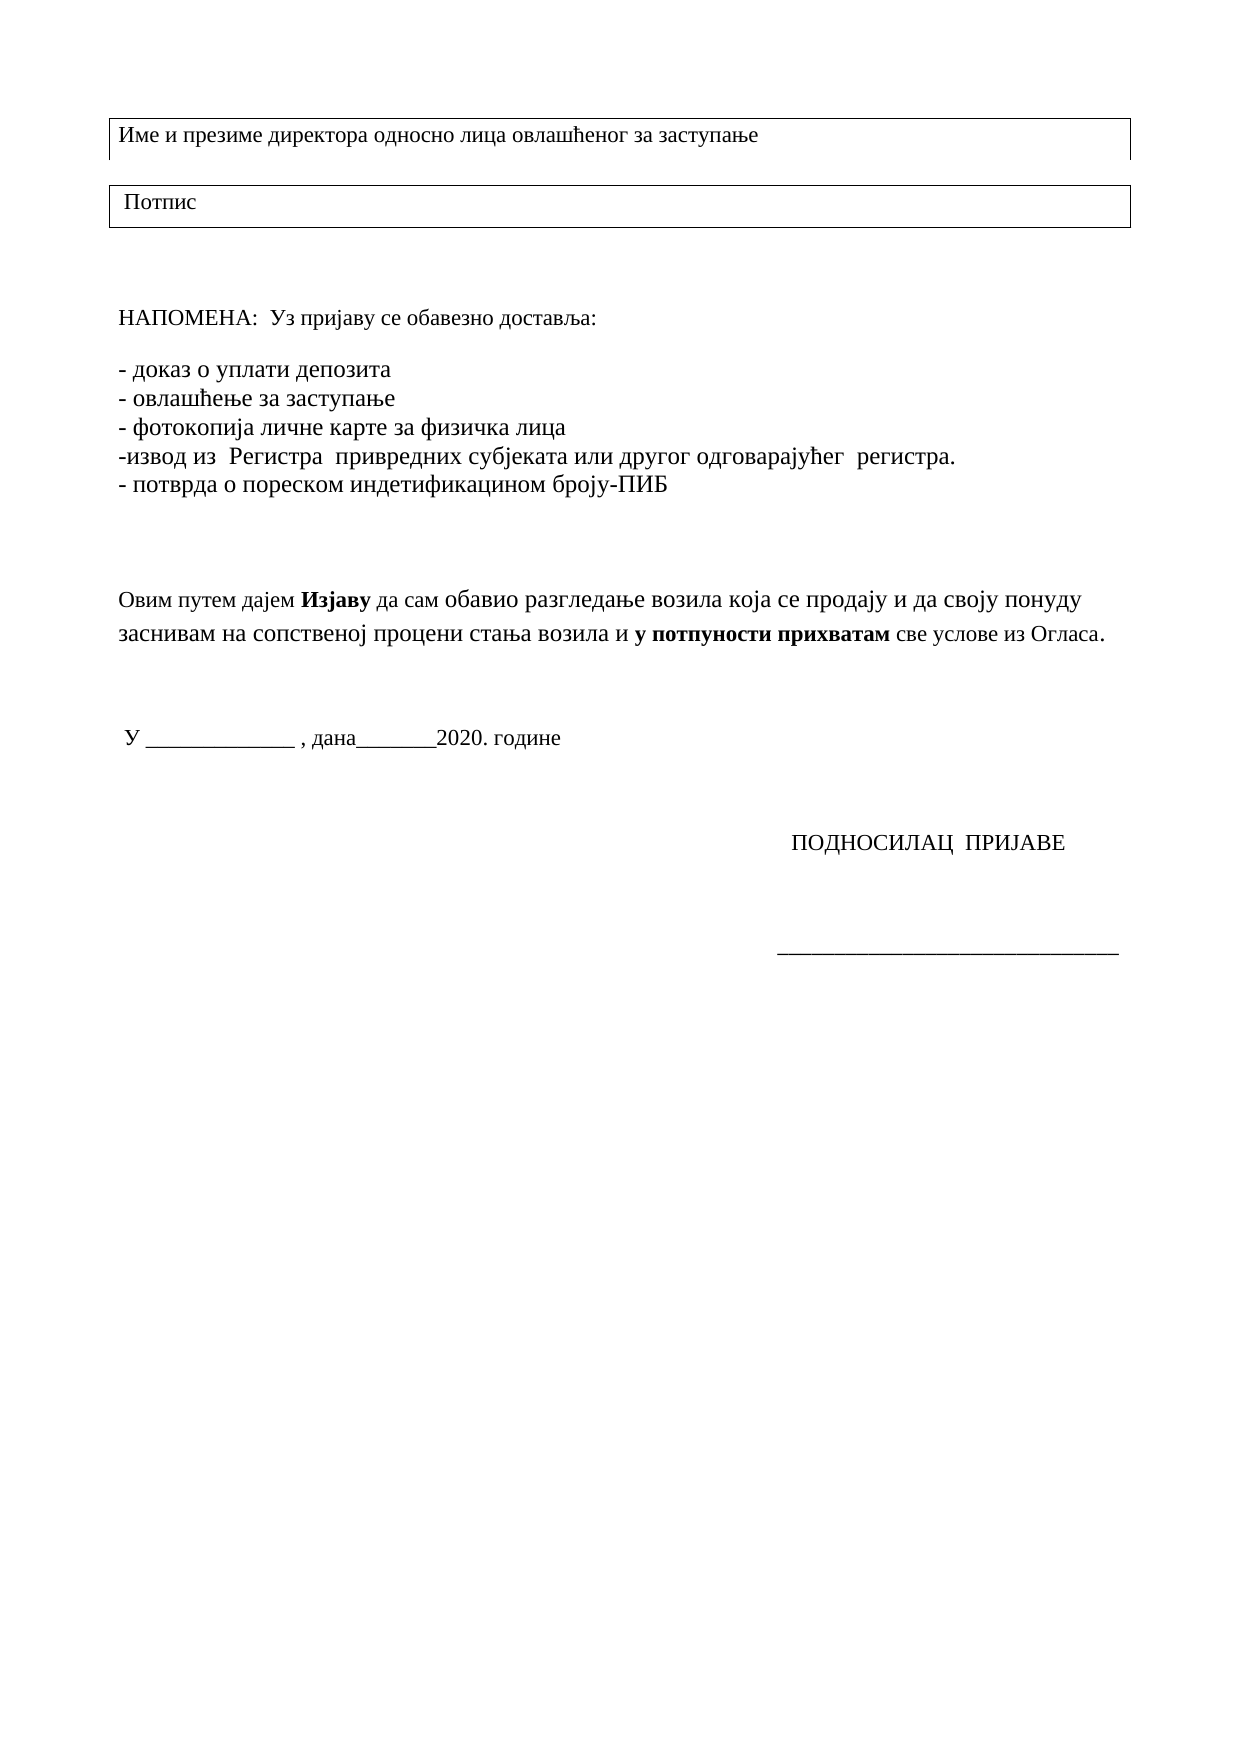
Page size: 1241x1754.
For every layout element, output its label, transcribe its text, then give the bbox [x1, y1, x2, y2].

text Потпис [110, 186, 1130, 227]
text -извод из Регистра привредних субјеката или другог одговарајућег регистра. [118, 441, 1122, 469]
text - потврда о пореском индетификацином броју-ПИБ [118, 469, 1122, 498]
text ______________________________ [118, 931, 1122, 959]
text - фотокопија личне карте за физичка лица [118, 412, 1122, 441]
text - доказ о уплати депозита [118, 354, 1122, 383]
text У _____________ , дана_______2020. године [118, 724, 1122, 751]
text - овлашћење за заступање [118, 383, 1122, 412]
text ПОДНОСИЛАЦ ПРИЈАВЕ [118, 828, 1122, 855]
text Име и презиме директора односно лица овлашћеног за заступање [110, 119, 1130, 160]
text Овим путем дајем Изјаву да сам обавио разгледање возила која се продају и да своју понуду заснивам на сопственој процени стања возила и у потпуности прихватам све услове из Огласа. [118, 584, 1122, 646]
text НАПОМЕНА: Уз пријаву се обавезно доставља: [118, 303, 1122, 330]
